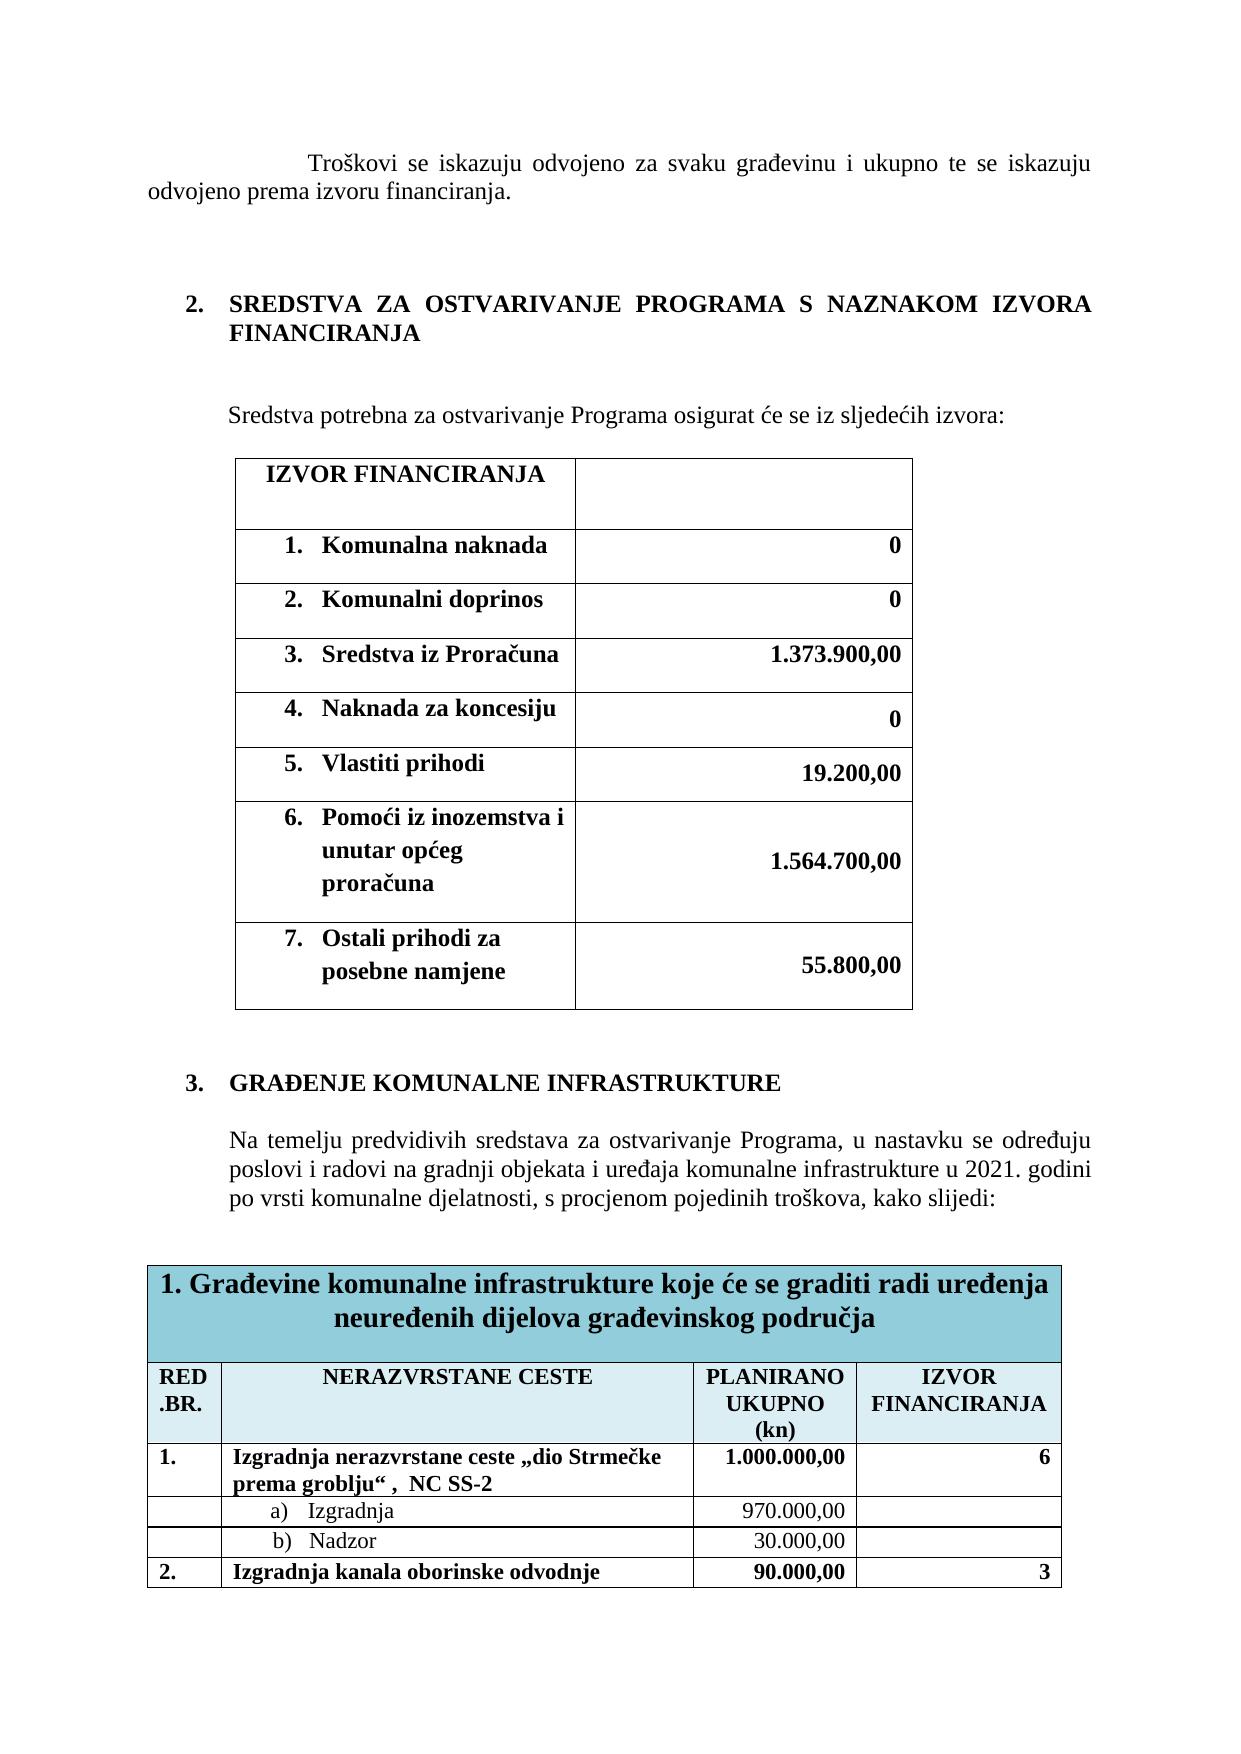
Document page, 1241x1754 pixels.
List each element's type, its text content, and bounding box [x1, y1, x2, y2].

table_header IZVOR FINANCIRANJA [236, 459, 575, 529]
table_cell [857, 1528, 1061, 1557]
table_cell 6 [857, 1444, 1061, 1496]
text Na temelju predvidivih sredstava za ostvarivanje Programa, u nastavku se određuju poslovi i radovi na gradnji objekata i uređaja komunalne infrastrukture u 2021. godini po vrsti komunalne djelatnosti, s procjenom pojedinih troškova, kako slijedi: [229, 1125, 1093, 1212]
list SREDSTVA ZA OSTVARIVANJE PROGRAMA S NAZNAKOM IZVORA FINANCIRANJA [185, 289, 1093, 346]
table_cell 970.000,00 [694, 1497, 856, 1526]
table_cell Izgradnja [222, 1497, 693, 1526]
table_cell 19.200,00 [576, 748, 912, 801]
table_cell Sredstva iz Proračuna [236, 639, 575, 692]
table_cell Izgradnja nerazvrstane ceste „dio Strmečke prema groblju“ , NC SS-2 [222, 1444, 693, 1496]
table_cell 30.000,00 [694, 1528, 856, 1557]
table_cell [148, 1528, 221, 1557]
table_cell 55.800,00 [576, 923, 912, 1009]
table_cell 90.000,00 [694, 1558, 856, 1587]
table_cell b) Nadzor [222, 1528, 693, 1557]
table_cell [857, 1497, 1061, 1526]
table_cell 0 [576, 584, 912, 638]
table_cell Izgradnja kanala oborinske odvodnje [222, 1558, 693, 1587]
table_cell Komunalni doprinos [236, 584, 575, 638]
table_cell Komunalna naknada [236, 530, 575, 583]
table_cell Vlastiti prihodi [236, 748, 575, 801]
table_header [576, 459, 912, 529]
table_cell [148, 1497, 221, 1526]
table_cell 1.564.700,00 [576, 802, 912, 922]
table_cell 1. [148, 1444, 221, 1496]
table_cell 0 [576, 693, 912, 747]
table_cell NERAZVRSTANE CESTE [222, 1363, 693, 1442]
table_cell Ostali prihodi za posebne namjene [236, 923, 575, 1009]
text Troškovi se iskazuju odvojeno za svaku građevinu i ukupno te se iskazuju odvojeno prema izvoru financiranja. [148, 148, 1093, 205]
table_cell 1.373.900,00 [576, 639, 912, 692]
table_cell 3 [857, 1558, 1061, 1587]
table_cell IZVOR FINANCIRANJA [857, 1363, 1061, 1442]
table_cell RED.BR. [148, 1363, 221, 1442]
table_cell 1.000.000,00 [694, 1444, 856, 1496]
table_cell Naknada za koncesiju [236, 693, 575, 747]
table_cell PLANIRANO UKUPNO (kn) [694, 1363, 856, 1442]
text Sredstva potrebna za ostvarivanje Programa osigurat će se iz sljedećih izvora: [148, 400, 1093, 429]
table_cell Pomoći iz inozemstva i unutar općeg proračuna [236, 802, 575, 922]
table_header 1. Građevine komunalne infrastrukture koje će se graditi radi uređenja neuređenih dijelova građevinskog područja [148, 1266, 1061, 1362]
table_cell 0 [576, 530, 912, 583]
table_cell 2. [148, 1558, 221, 1587]
list GRAĐENJE KOMUNALNE INFRASTRUKTURE [185, 1068, 1093, 1097]
